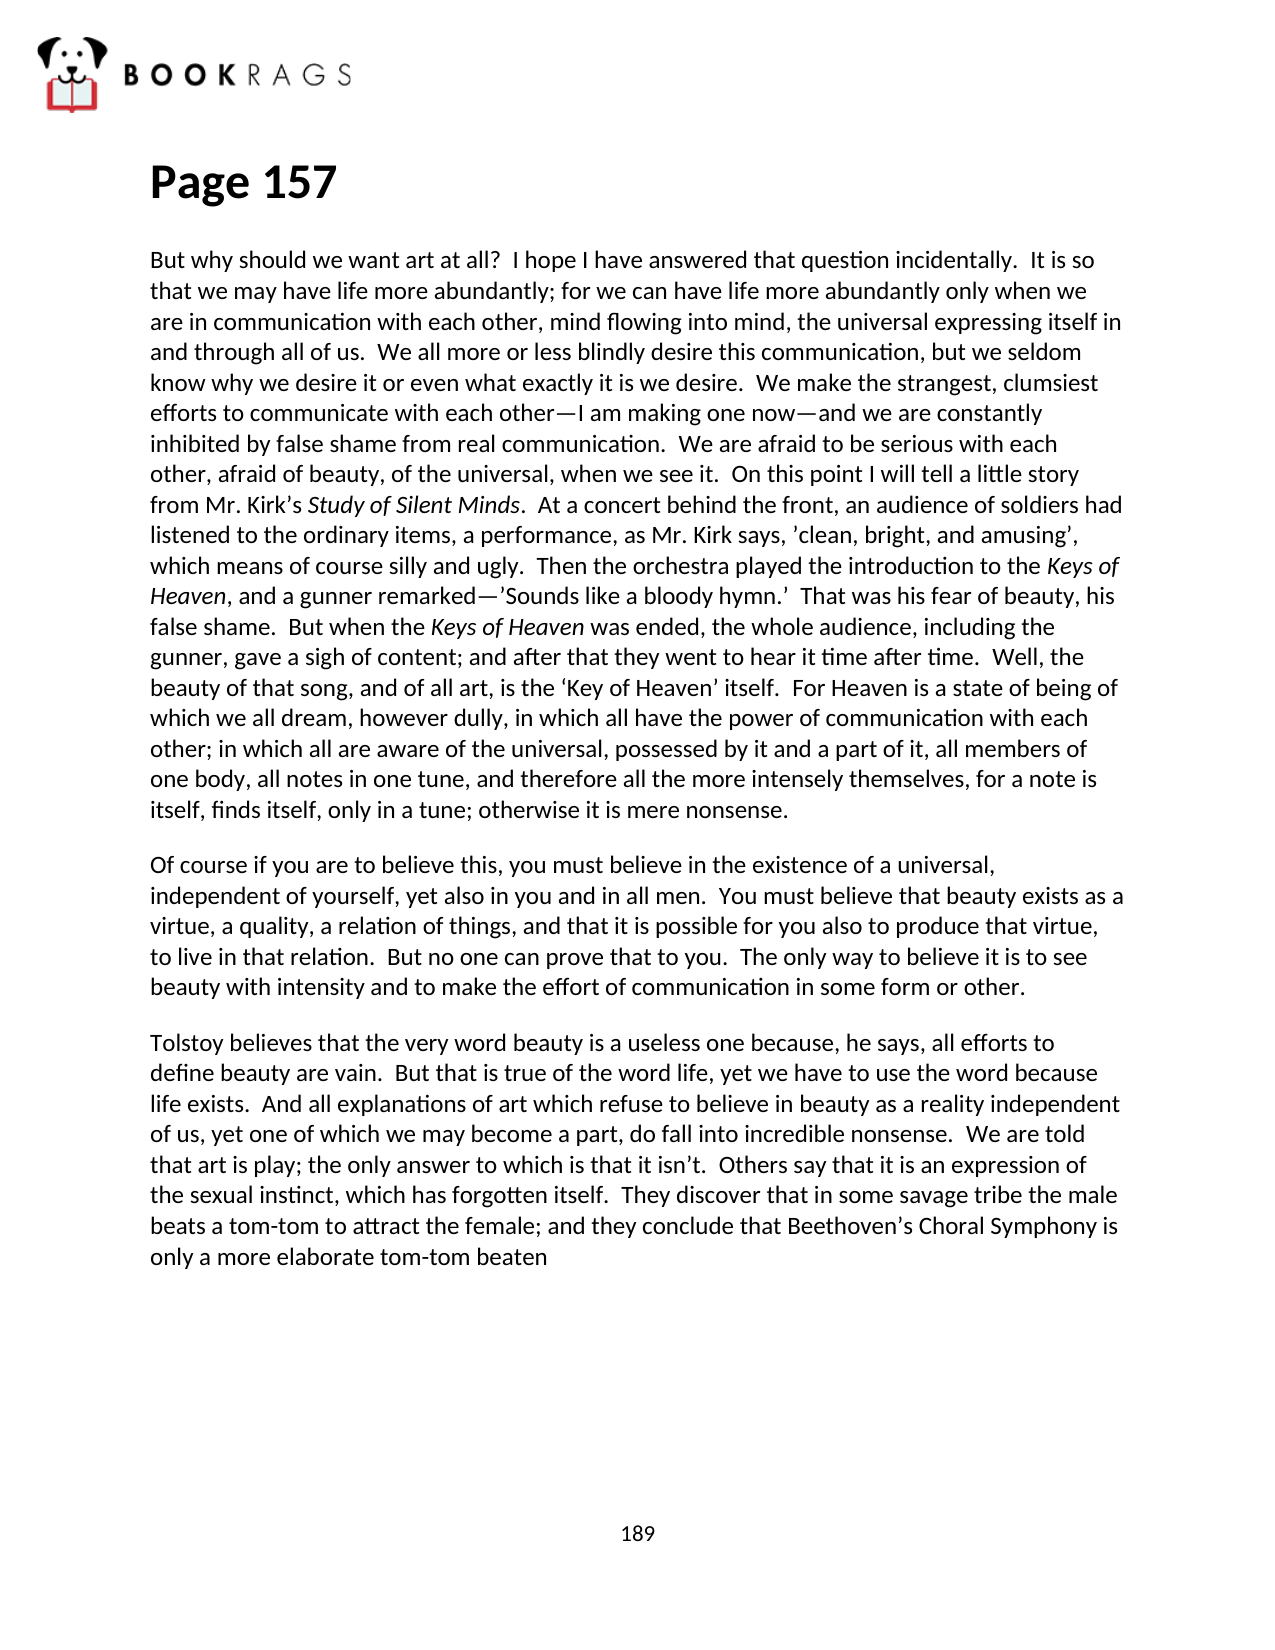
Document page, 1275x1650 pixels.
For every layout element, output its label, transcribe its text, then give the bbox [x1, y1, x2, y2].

text Page 157 [150, 150, 1125, 211]
picture [37, 37, 351, 113]
text Tolstoy believes that the very word beauty is a useless one because, he says, all efforts to define beauty are vain. But that is true of the word life, yet we have to use the word because life exists. And all explanations of art which refuse to believe in beauty as a reality independent of us, yet one of which we may become a part, do fall into incredible nonsense. We are told that art is play; the only answer to which is that it isn’t. Others say that it is an expression of the sexual instinct, which has forgotten itself. They discover that in some savage tribe the male beats a tom-tom to attract the female; and they conclude that Beethoven’s Choral Symphony is only a more elaborate tom-tom beaten [150, 1027, 1125, 1271]
text Of course if you are to believe this, you must believe in the existence of a universal, independent of yourself, yet also in you and in all men. You must believe that beauty exists as a virtue, a quality, a relation of things, and that it is possible for you also to produce that virtue, to live in that relation. But no one can prove that to you. The only way to believe it is to see beauty with intensity and to make the effort of communication in some form or other. [150, 849, 1125, 1002]
text But why should we want art at all? I hope I have answered that question incidentally. It is so that we may have life more abundantly; for we can have life more abundantly only when we are in communication with each other, mind flowing into mind, the universal expressing itself in and through all of us. We all more or less blindly desire this communication, but we seldom know why we desire it or even what exactly it is we desire. We make the strangest, clumsiest efforts to communicate with each other—­I am making one now—­and we are constantly inhibited by false shame from real communication. We are afraid to be serious with each other, afraid of beauty, of the universal, when we see it. On this point I will tell a little story from Mr. Kirk’s Study of Silent Minds. At a concert behind the front, an audience of soldiers had listened to the ordinary items, a performance, as Mr. Kirk says, ’clean, bright, and amusing’, which means of course silly and ugly. Then the orchestra played the introduction to the Keys of Heaven, and a gunner remarked—­’Sounds like a bloody hymn.’ That was his fear of beauty, his false shame. But when the Keys of Heaven was ended, the whole audience, including the gunner, gave a sigh of content; and after that they went to hear it time after time. Well, the beauty of that song, and of all art, is the ‘Key of Heaven’ itself. For Heaven is a state of being of which we all dream, however dully, in which all have the power of communication with each other; in which all are aware of the universal, possessed by it and a part of it, all members of one body, all notes in one tune, and therefore all the more intensely themselves, for a note is itself, finds itself, only in a tune; otherwise it is mere nonsense. [150, 244, 1125, 824]
